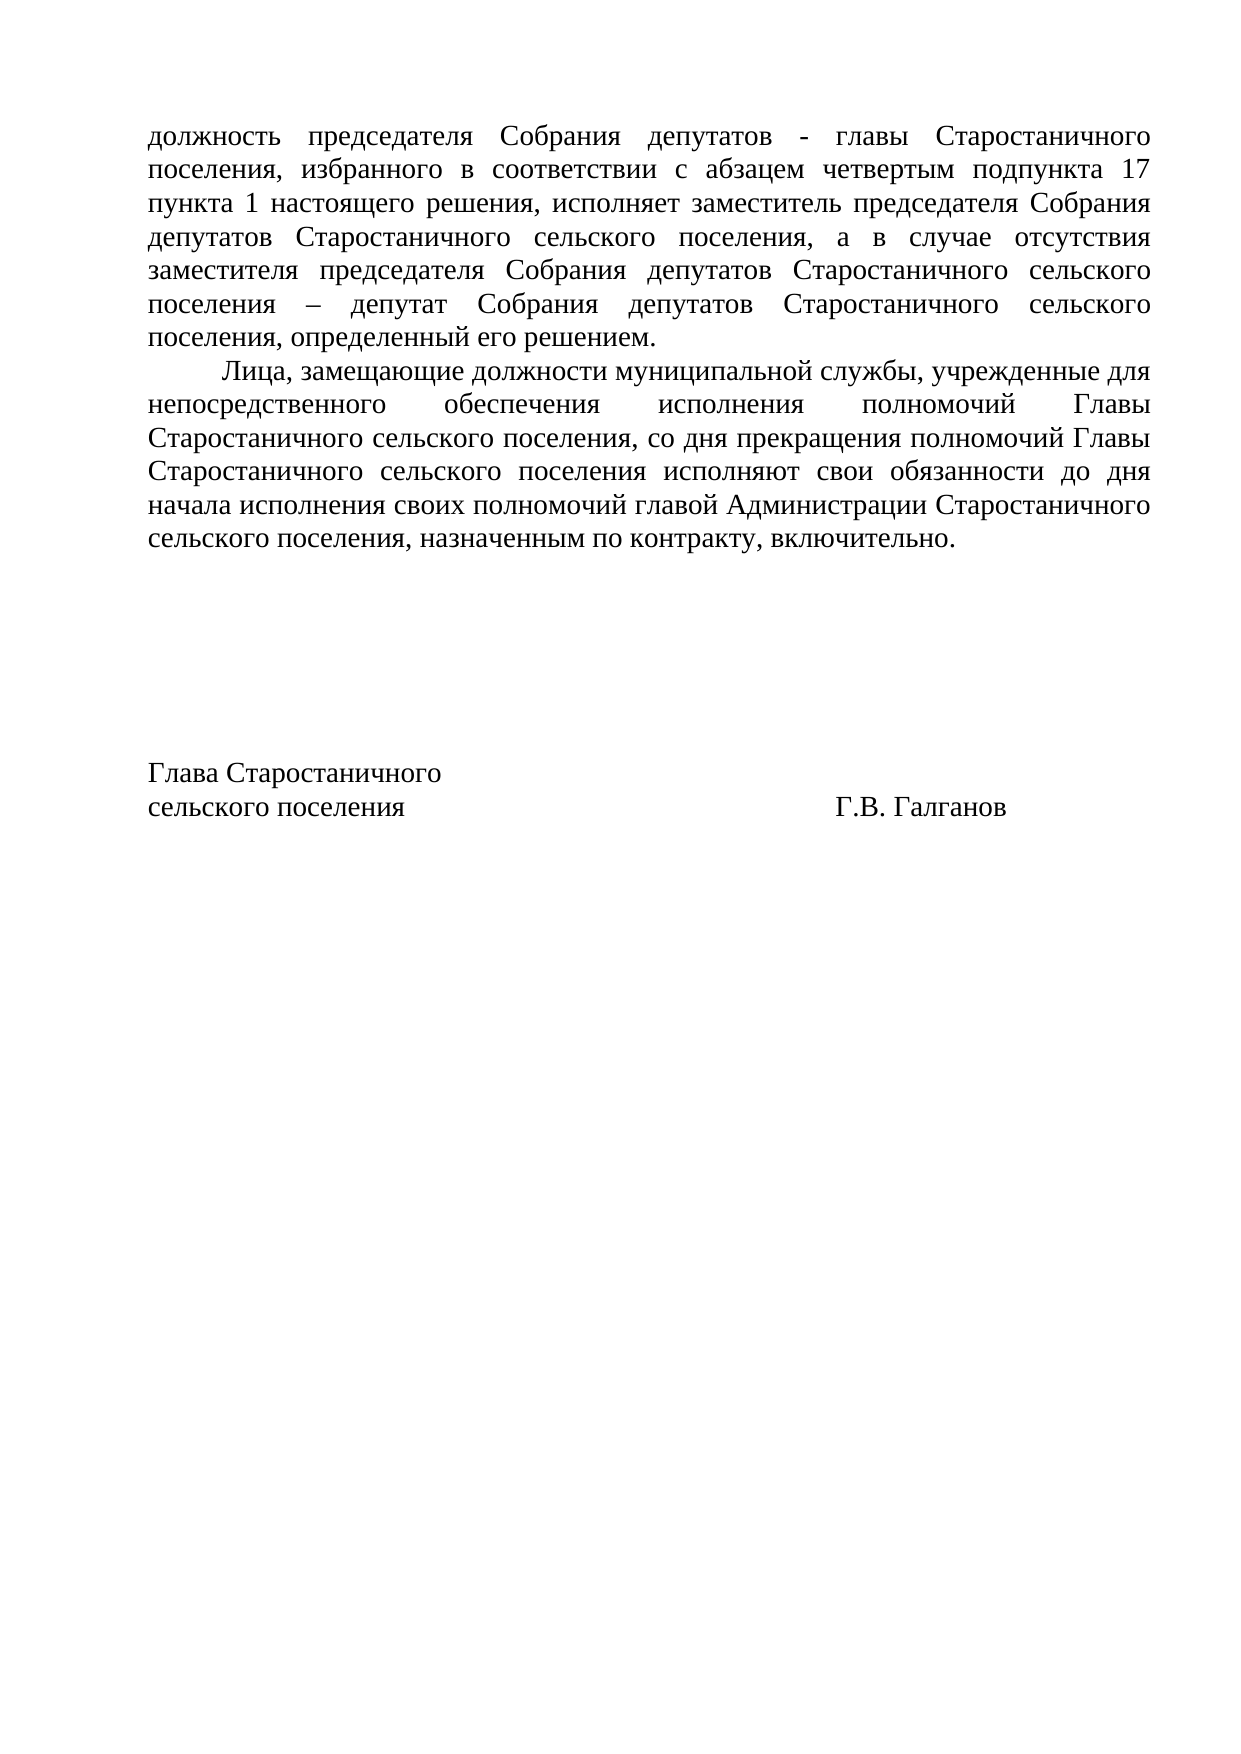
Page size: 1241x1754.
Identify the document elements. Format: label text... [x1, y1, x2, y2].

text Лица, замещающие должности муниципальной службы, учрежденные для непосредственного обеспечения исполнения полномочий Главы Старостаничного сельского поселения, со дня прекращения полномочий Главы Старостаничного сельского поселения исполняют свои обязанности до дня начала исполнения своих полномочий главой Администрации Старостаничного сельского поселения, назначенным по контракту, включительно. [148, 353, 1152, 554]
text сельского поселения Г.В. Галганов [148, 789, 1152, 822]
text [148, 118, 1152, 353]
text Глава Старостаничного [148, 755, 1152, 789]
